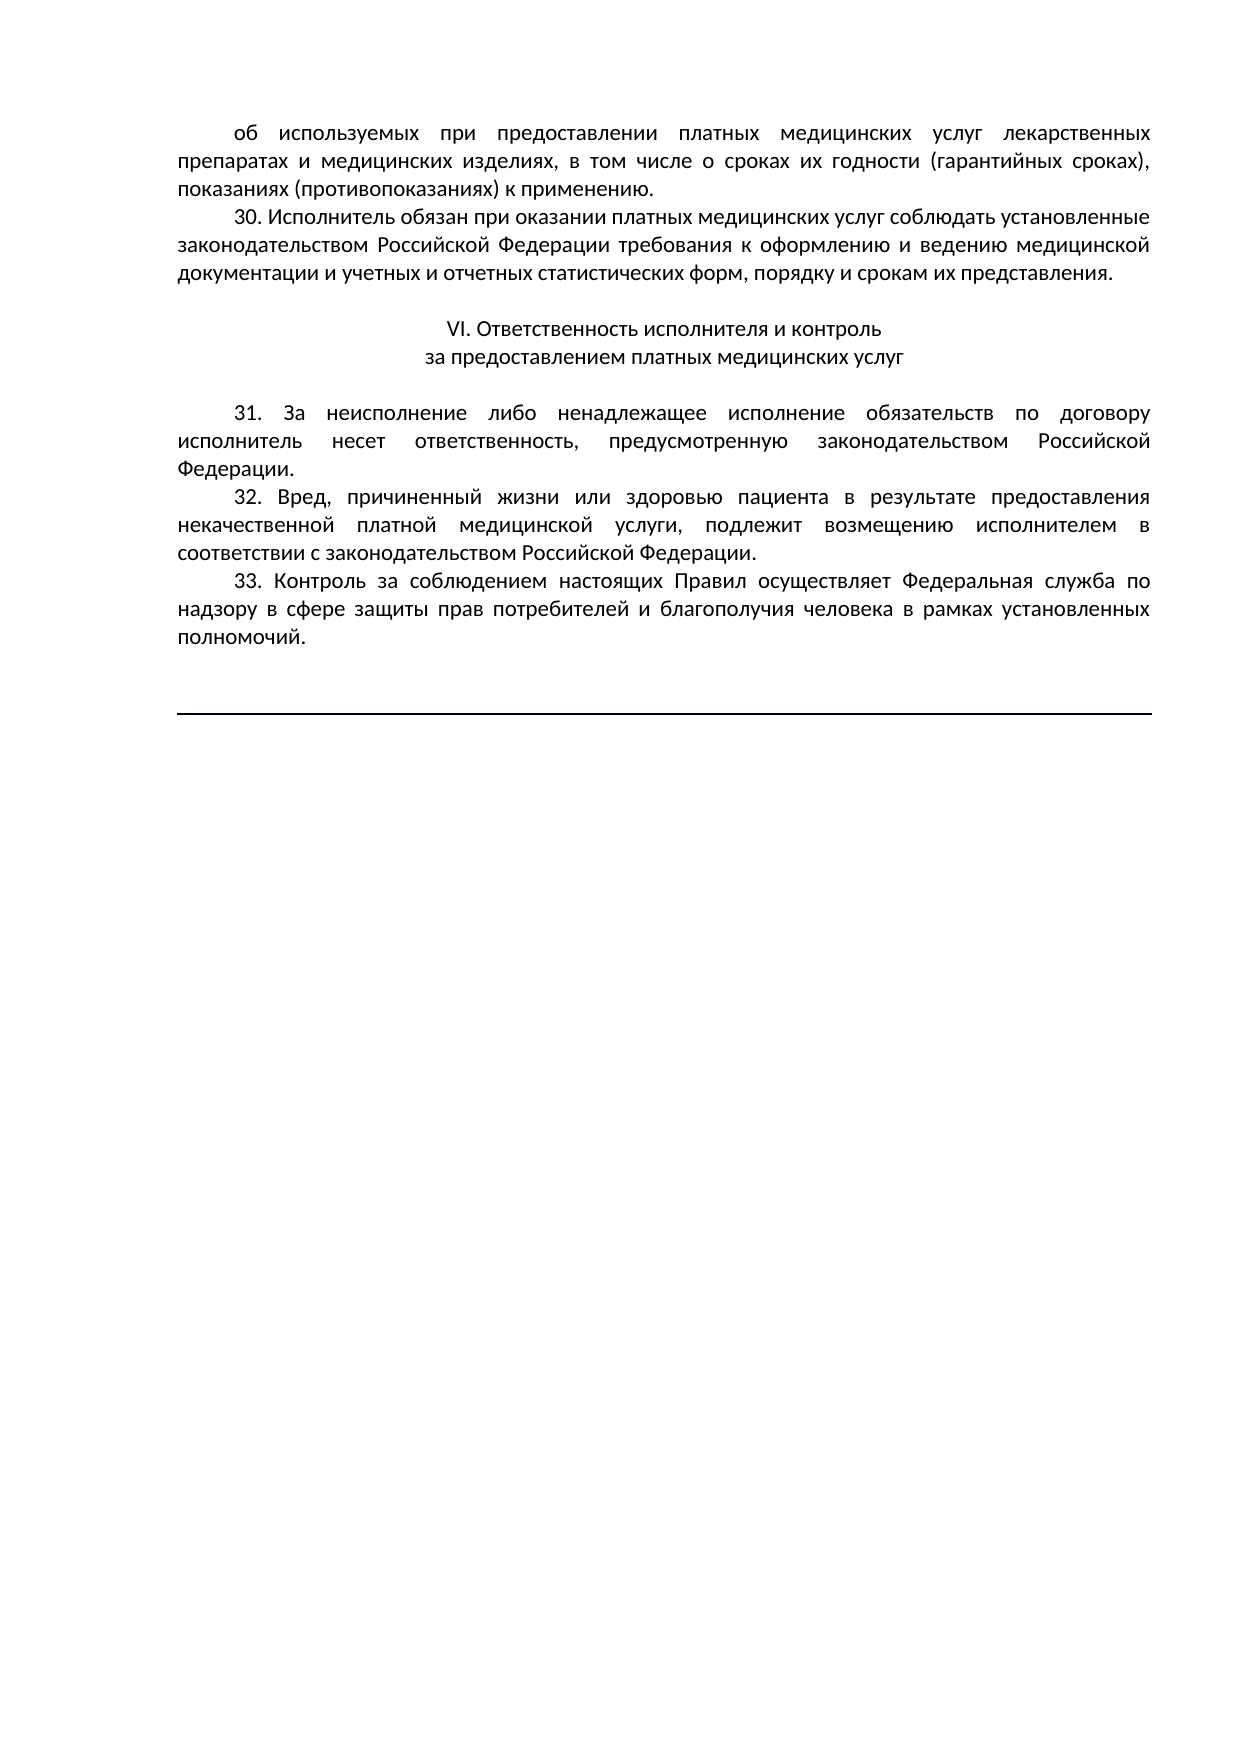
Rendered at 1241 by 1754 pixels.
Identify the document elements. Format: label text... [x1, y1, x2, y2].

text об используемых при предоставлении платных медицинских услуг лекарственных препаратах и медицинских изделиях, в том числе о сроках их годности (гарантийных сроках), показаниях (противопоказаниях) к применению. [177, 118, 1152, 202]
text 30. Исполнитель обязан при оказании платных медицинских услуг соблюдать установленные законодательством Российской Федерации требования к оформлению и ведению медицинской документации и учетных и отчетных статистических форм, порядку и срокам их представления. [177, 202, 1152, 286]
text за предоставлением платных медицинских услуг [177, 342, 1152, 370]
text VI. Ответственность исполнителя и контроль [177, 314, 1152, 342]
text 31. За неисполнение либо ненадлежащее исполнение обязательств по договору исполнитель несет ответственность, предусмотренную законодательством Российской Федерации. [177, 398, 1152, 482]
text 32. Вред, причиненный жизни или здоровью пациента в результате предоставления некачественной платной медицинской услуги, подлежит возмещению исполнителем в соответствии с законодательством Российской Федерации. [177, 482, 1152, 566]
text 33. Контроль за соблюдением настоящих Правил осуществляет Федеральная служба по надзору в сфере защиты прав потребителей и благополучия человека в рамках установленных полномочий. [177, 566, 1152, 651]
